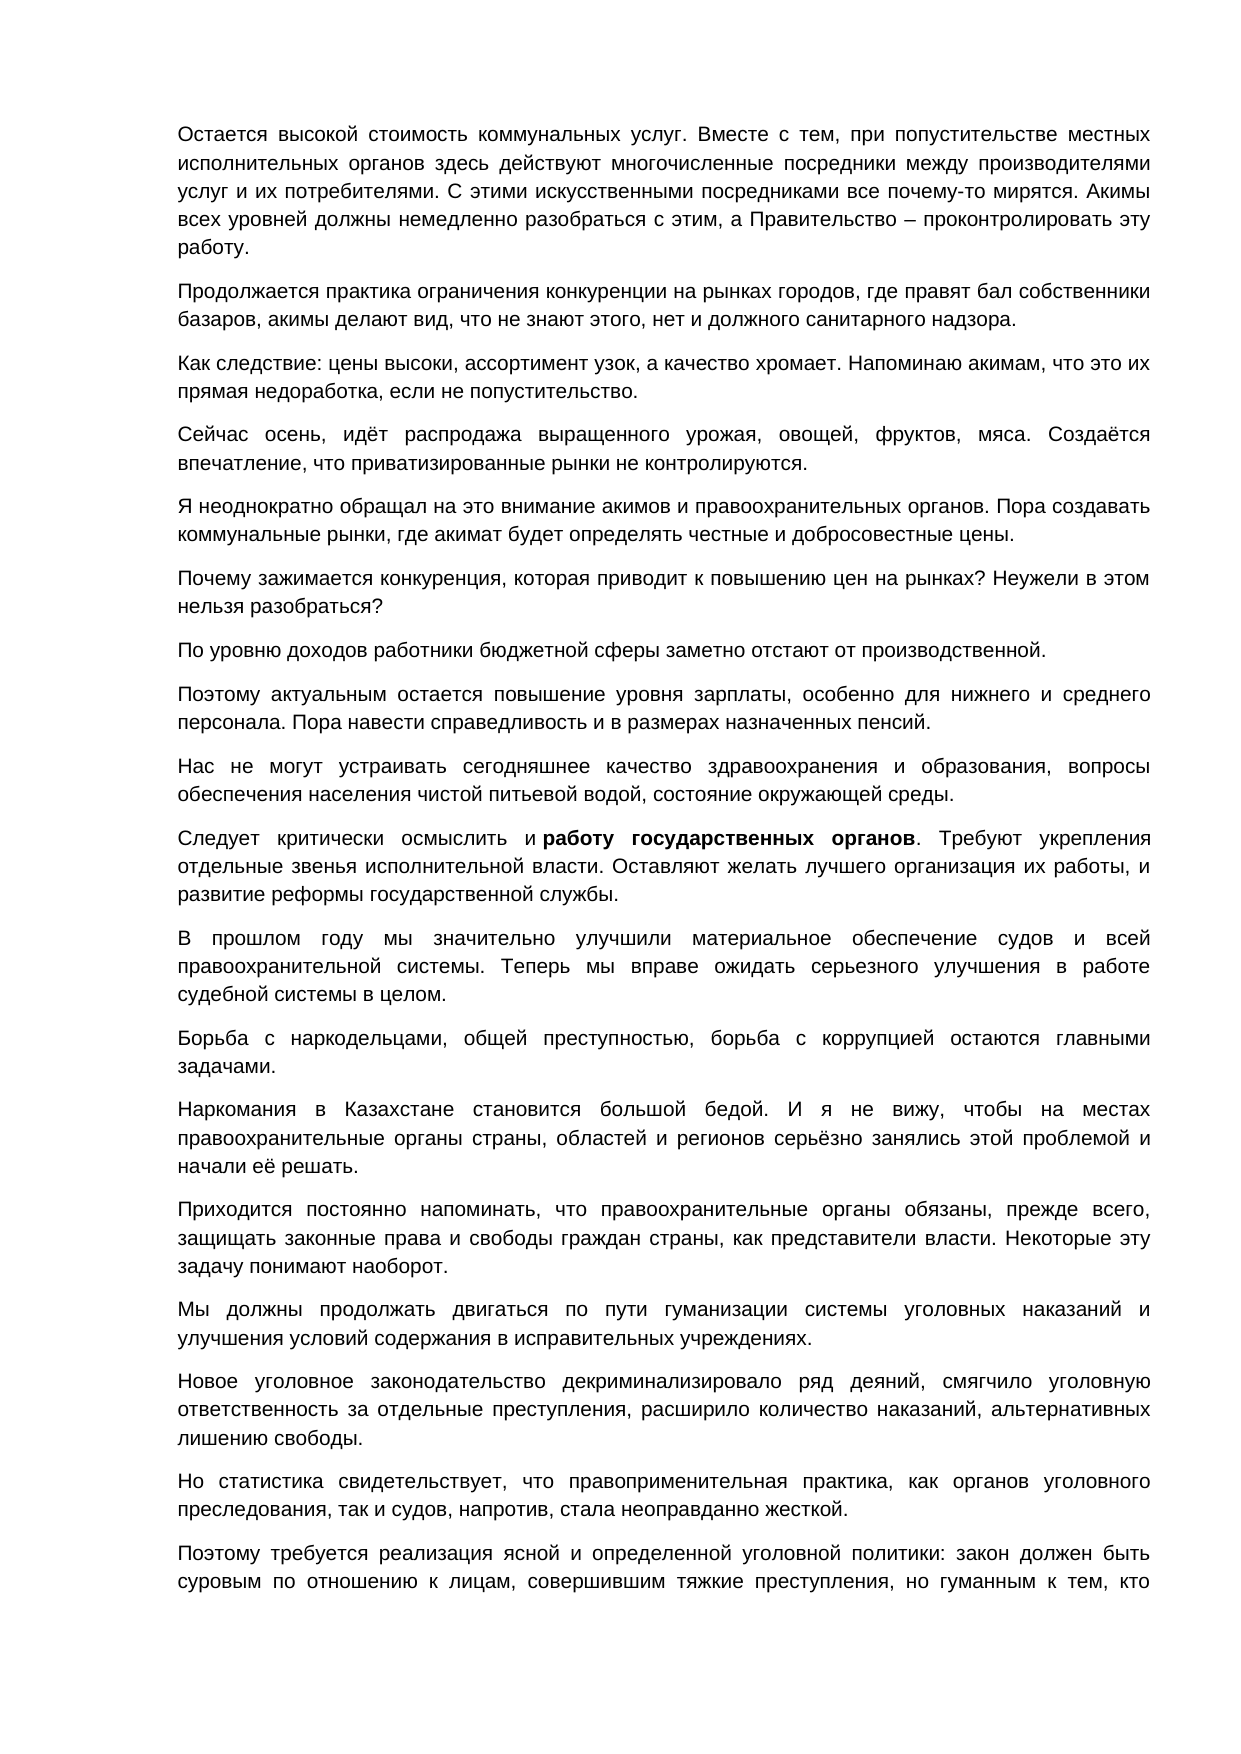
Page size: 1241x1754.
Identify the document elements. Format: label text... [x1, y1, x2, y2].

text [177, 1537, 1152, 1593]
text Поэтому актуальным остается повышение уровня зарплаты, особенно для нижнего и среднего персонала. Пора навести справедливость и в размерах назначенных пенсий. [177, 677, 1152, 734]
text Борьба с наркодельцами, общей преступностью, борьба с коррупцией остаются главными задачами. [177, 1021, 1152, 1077]
text Остается высокой стоимость коммунальных услуг. Вместе с тем, при попустительстве местных исполнительных органов здесь действуют многочисленные посредники между производителями услуг и их потребителями. С этими искусственными посредниками все почему-то мирятся. Акимы всех уровней должны немедленно разобраться с этим, а Правительство – проконтролировать эту работу. [177, 118, 1152, 259]
text Почему зажимается конкуренция, которая приводит к повышению цен на рынках? Неужели в этом нельзя разобраться? [177, 562, 1152, 618]
text По уровню доходов работники бюджетной сферы заметно отстают от производственной. [177, 634, 1152, 662]
text Как следствие: цены высоки, ассортимент узок, а качество хромает. Напоминаю акимам, что это их прямая недоработка, если не попустительство. [177, 346, 1152, 402]
text Новое уголовное законодательство декриминализировало ряд деяний, смягчило уголовную ответственность за отдельные преступления, расширило количество наказаний, альтернативных лишению свободы. [177, 1365, 1152, 1449]
text Нас не могут устраивать сегодняшнее качество здравоохранения и образования, вопросы обеспечения населения чистой питьевой водой, состояние окружающей среды. [177, 749, 1152, 806]
text Приходится постоянно напоминать, что правоохранительные органы обязаны, прежде всего, защищать законные права и свободы граждан страны, как представители власти. Некоторые эту задачу понимают наоборот. [177, 1193, 1152, 1277]
text Следует критически осмыслить и работу государственных органов. Требуют укрепления отдельные звенья исполнительной власти. Оставляют желать лучшего организация их работы, и развитие реформы государственной службы. [177, 821, 1152, 906]
text Мы должны продолжать двигаться по пути гуманизации системы уголовных наказаний и улучшения условий содержания в исправительных учреждениях. [177, 1293, 1152, 1349]
text Я неоднократно обращал на это внимание акимов и правоохранительных органов. Пора создавать коммунальные рынки, где акимат будет определять честные и добросовестные цены. [177, 490, 1152, 546]
text Но статистика свидетельствует, что правоприменительная практика, как органов уголовного преследования, так и судов, напротив, стала неоправданно жесткой. [177, 1465, 1152, 1521]
text Продолжается практика ограничения конкуренции на рынках городов, где правят бал собственники базаров, акимы делают вид, что не знают этого, нет и должного санитарного надзора. [177, 274, 1152, 331]
text Сейчас осень, идёт распродажа выращенного урожая, овощей, фруктов, мяса. Создаётся впечатление, что приватизированные рынки не контролируются. [177, 418, 1152, 474]
text Наркомания в Казахстане становится большой бедой. И я не вижу, чтобы на местах правоохранительные органы страны, областей и регионов серьёзно занялись этой проблемой и начали её решать. [177, 1093, 1152, 1177]
text В прошлом году мы значительно улучшили материальное обеспечение судов и всей правоохранительной системы. Теперь мы вправе ожидать серьезного улучшения в работе судебной системы в целом. [177, 921, 1152, 1006]
